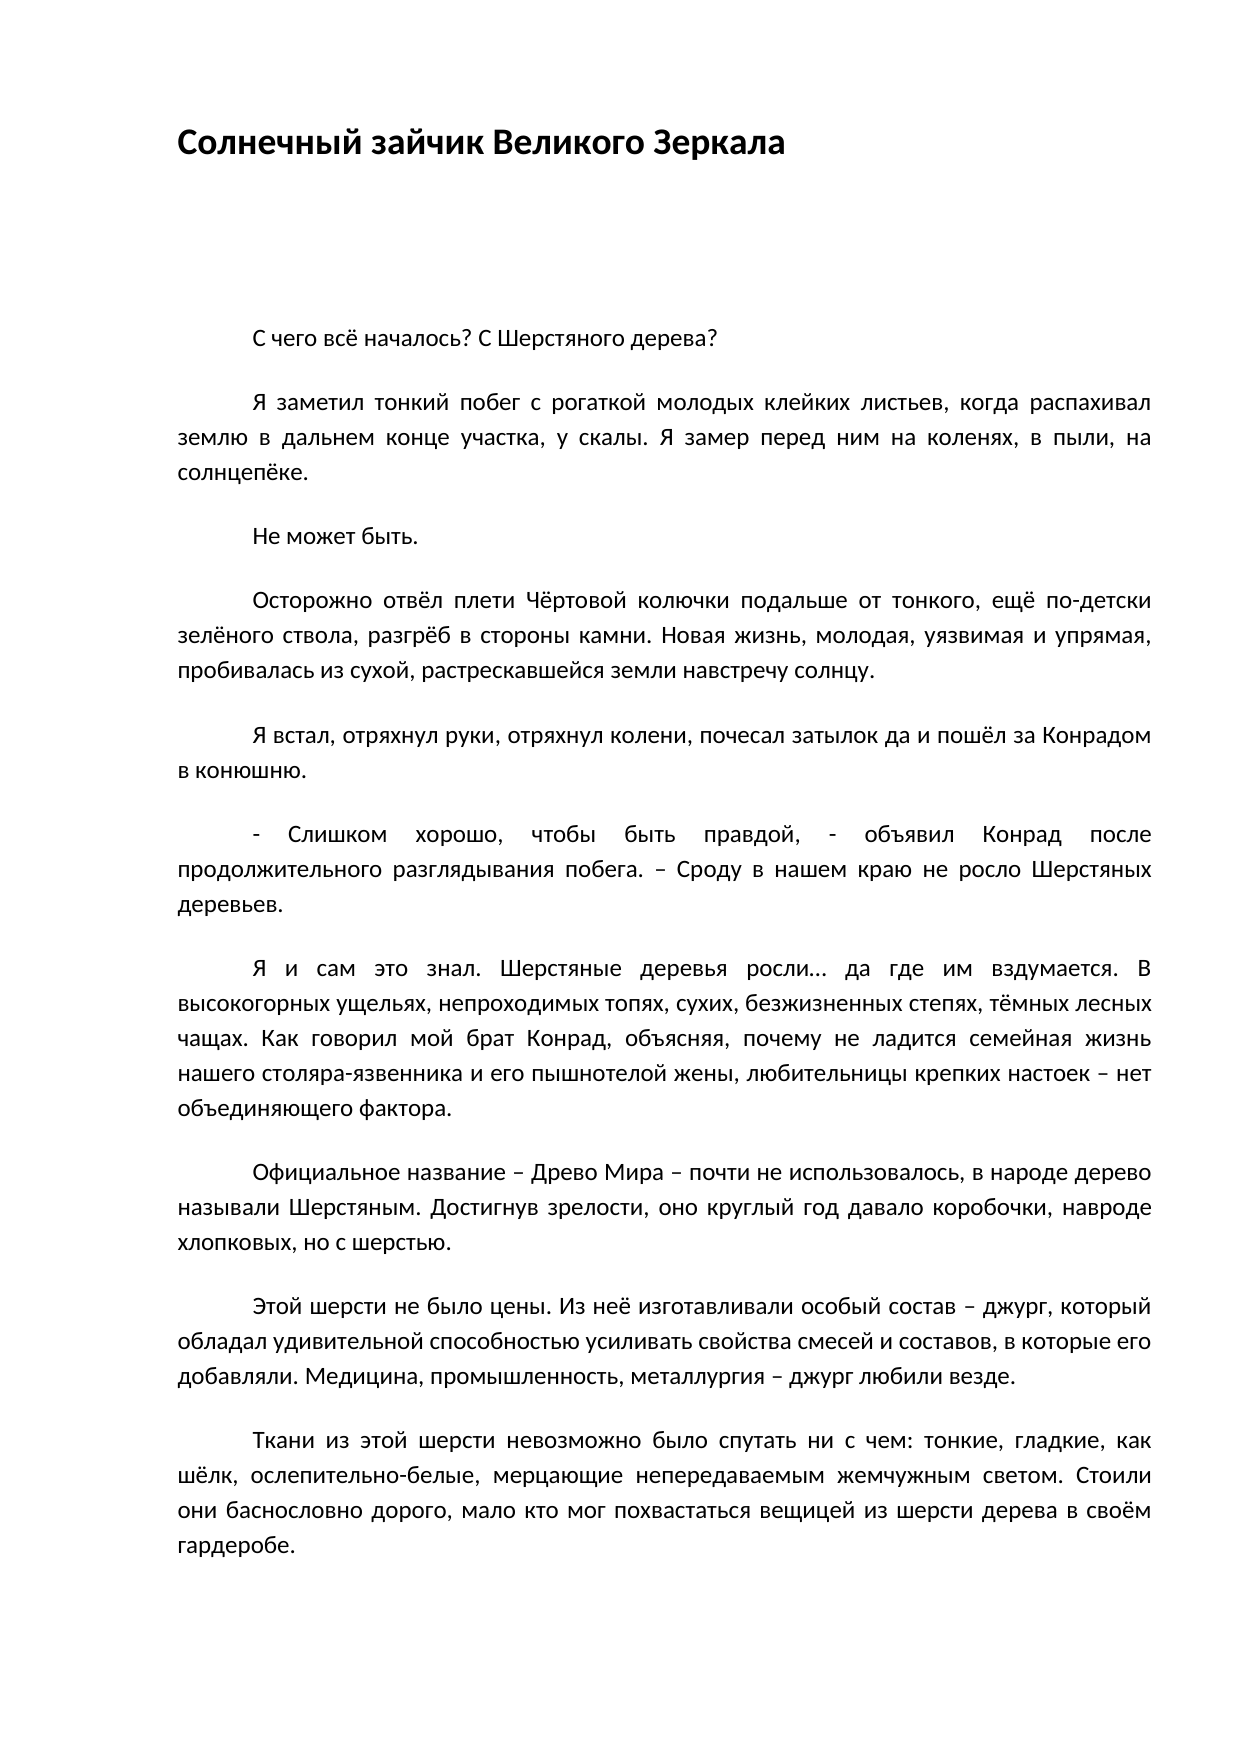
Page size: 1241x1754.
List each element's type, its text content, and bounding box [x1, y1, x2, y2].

text Я и сам это знал. Шерстяные деревья росли… да где им вздумается. В высокогорных ущельях, непроходимых топях, сухих, безжизненных степях, тёмных лесных чащах. Как говорил мой брат Конрад, объясняя, почему не ладится семейная жизнь нашего столяра-язвенника и его пышнотелой жены, любительницы крепких настоек – нет объединяющего фактора. [177, 952, 1152, 1123]
text Официальное название – Древо Мира – почти не использовалось, в народе дерево называли Шерстяным. Достигнув зрелости, оно круглый год давало коробочки, навроде хлопковых, но с шерстью. [177, 1156, 1152, 1257]
subtitle Солнечный зайчик Великого Зеркала [177, 118, 1152, 164]
text Я встал, отряхнул руки, отряхнул колени, почесал затылок да и пошёл за Конрадом в конюшню. [177, 719, 1152, 784]
text Я заметил тонкий побег с рогаткой молодых клейких листьев, когда распахивал землю в дальнем конце участка, у скалы. Я замер перед ним на коленях, в пыли, на солнцепёке. [177, 386, 1152, 487]
text Осторожно отвёл плети Чёртовой колючки подальше от тонкого, ещё по-детски зелёного ствола, разгрёб в стороны камни. Новая жизнь, молодая, уязвимая и упрямая, пробивалась из сухой, растрескавшейся земли навстречу солнцу. [177, 584, 1152, 685]
text Этой шерсти не было цены. Из неё изготавливали особый состав – джург, который обладал удивительной способностью усиливать свойства смесей и составов, в которые его добавляли. Медицина, промышленность, металлургия – джург любили везде. [177, 1290, 1152, 1391]
text С чего всё началось? С Шерстяного дерева? [177, 322, 1152, 353]
text Ткани из этой шерсти невозможно было спутать ни с чем: тонкие, гладкие, как шёлк, ослепительно-белые, мерцающие непередаваемым жемчужным светом. Стоили они баснословно дорого, мало кто мог похвастаться вещицей из шерсти дерева в своём гардеробе. [177, 1424, 1152, 1560]
text - Слишком хорошо, чтобы быть правдой, - объявил Конрад после продолжительного разглядывания побега. – Сроду в нашем краю не росло Шерстяных деревьев. [177, 818, 1152, 918]
text Не может быть. [177, 520, 1152, 551]
